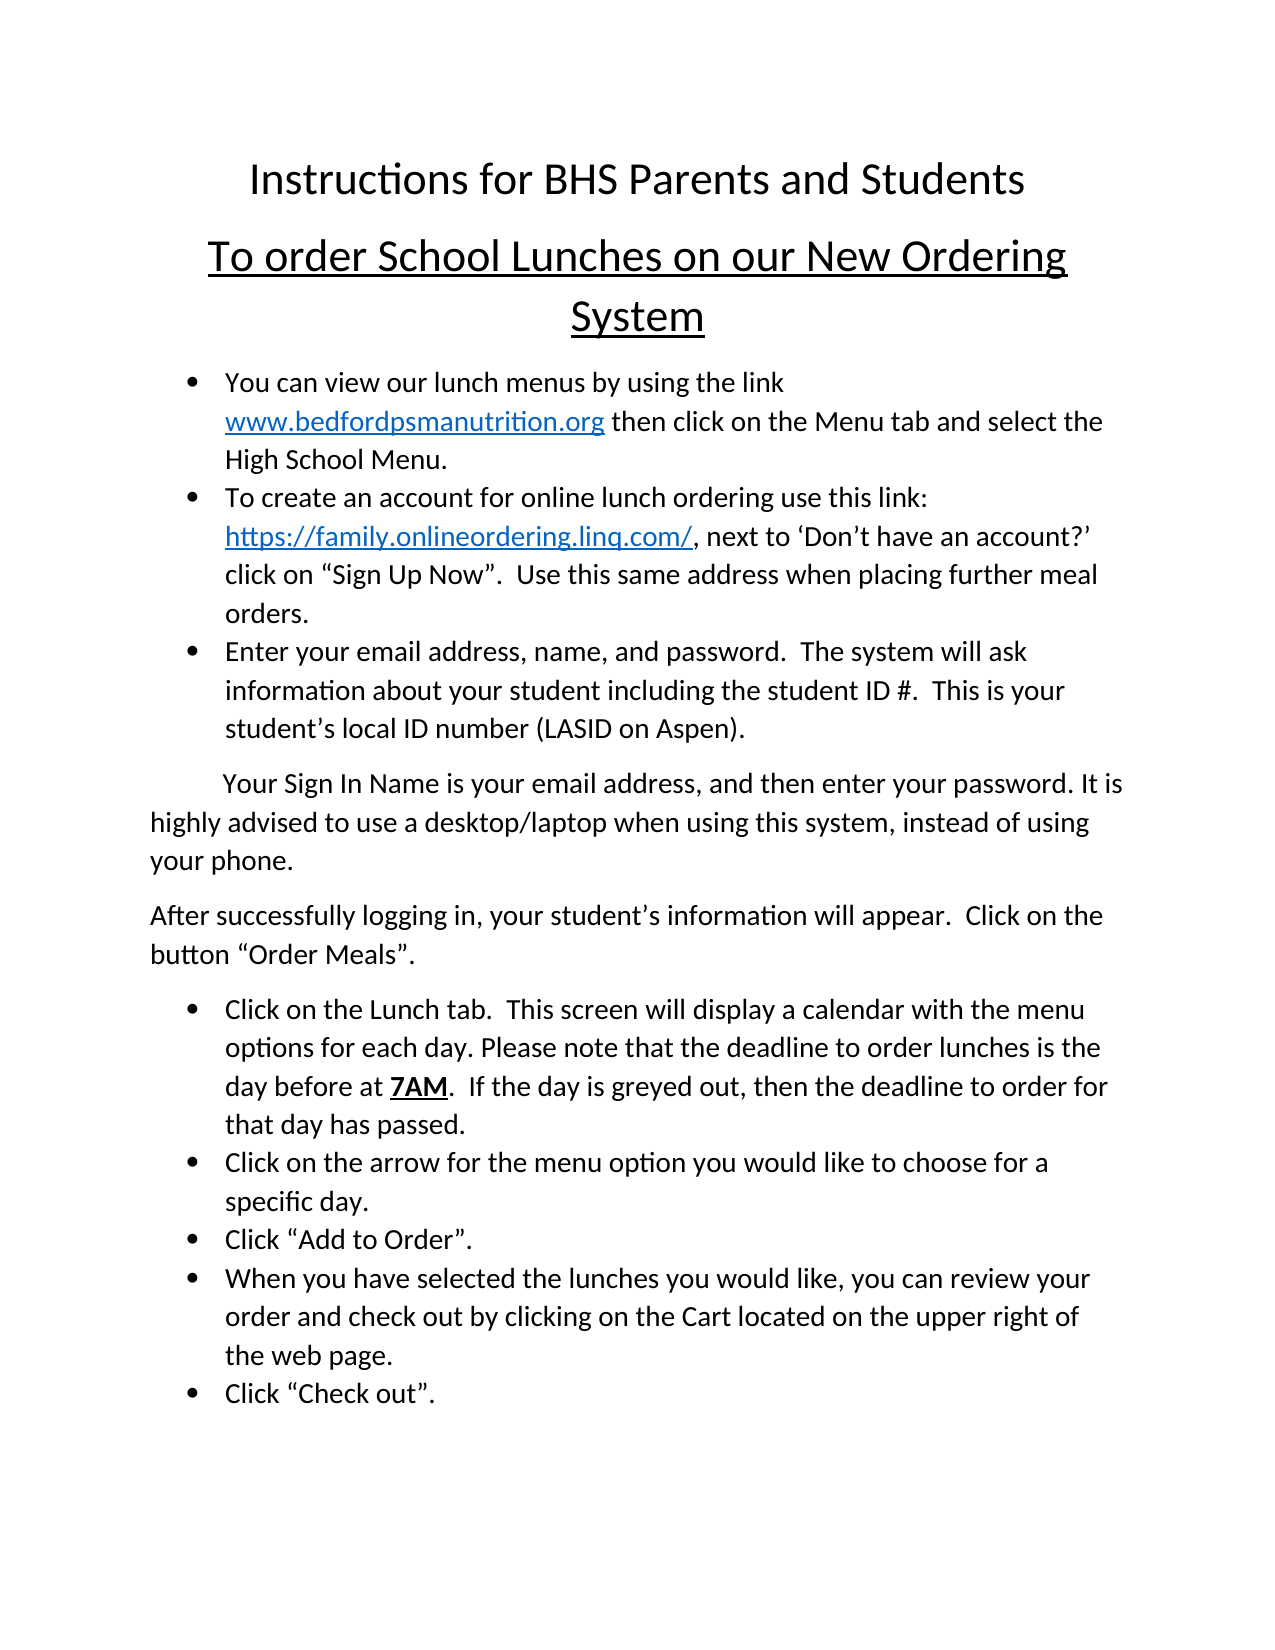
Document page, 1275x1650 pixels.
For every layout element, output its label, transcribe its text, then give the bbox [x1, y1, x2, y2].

list Click “Check out”. [187, 1375, 1125, 1411]
list To create an account for online lunch ordering use this link: https://family.onlineordering.linq.com/, next to ‘Don’t have an account?’ click on “Sign Up Now”. Use this same address when placing further meal orders. [187, 479, 1125, 631]
list Click “Add to Order”. [187, 1221, 1125, 1257]
text Instructions for BHS Parents and Students [150, 150, 1125, 206]
list Click on the arrow for the menu option you would like to choose for a specific day. [187, 1144, 1125, 1219]
text After successfully logging in, your student’s information will appear. Click on the button “Order Meals”. [150, 897, 1125, 971]
list Enter your email address, name, and password. The system will ask information about your student including the student ID #. This is your student’s local ID number (LASID on Aspen). [187, 633, 1125, 746]
text To order School Lunches on our New Ordering System [150, 227, 1125, 343]
list Click on the Lunch tab. This screen will display a calendar with the menu options for each day. Please note that the deadline to order lunches is the day before at 7AM. If the day is greyed out, then the deadline to order for that day has passed. [187, 991, 1125, 1142]
text Your Sign In Name is your email address, and then enter your password. It is highly advised to use a desktop/laptop when using this system, instead of using your phone. [150, 765, 1125, 878]
list You can view our lunch menus by using the link www.bedfordpsmanutrition.org then click on the Menu tab and select the High School Menu. [187, 364, 1125, 477]
list When you have selected the lunches you would like, you can review your order and check out by clicking on the Cart located on the upper right of the web page. [187, 1260, 1125, 1372]
